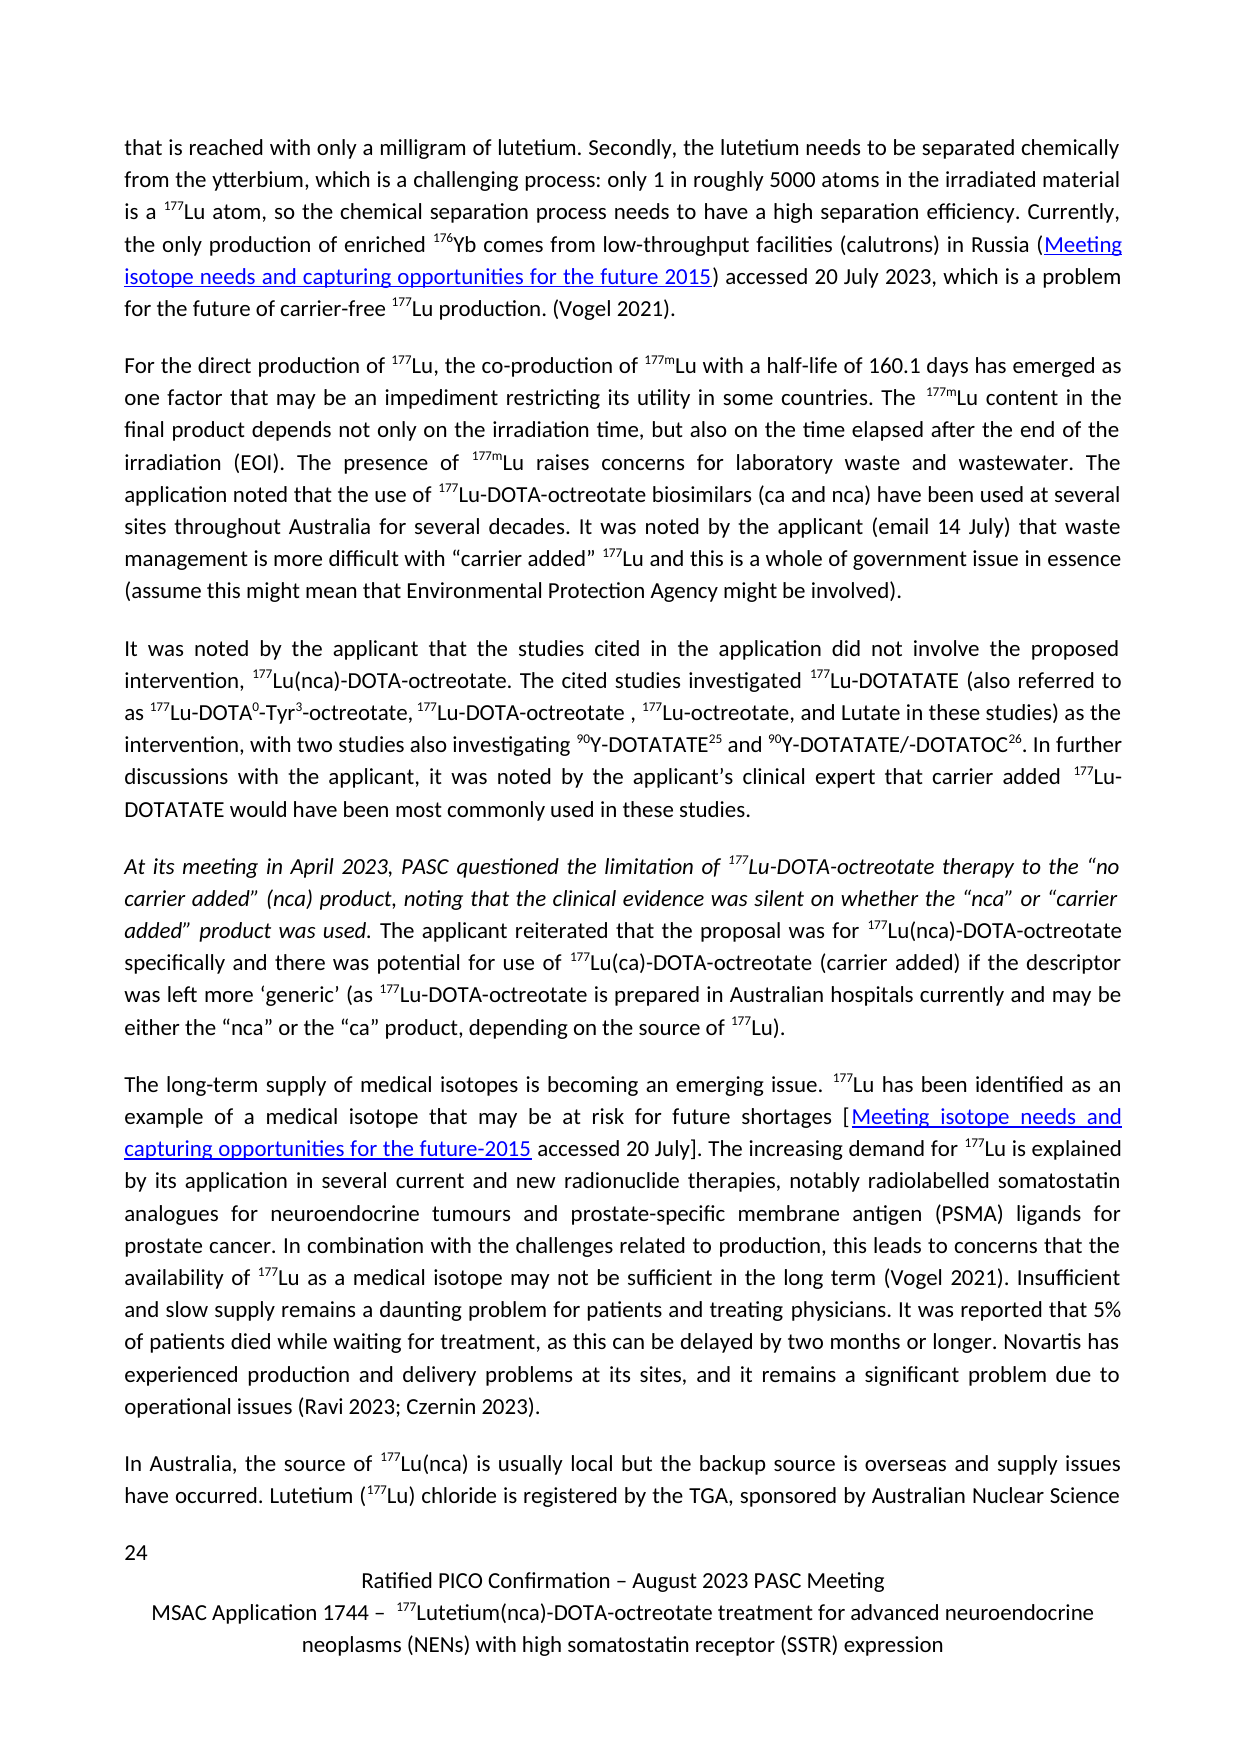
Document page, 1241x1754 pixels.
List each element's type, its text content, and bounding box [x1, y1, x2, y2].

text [124, 1449, 1122, 1509]
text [124, 133, 1122, 322]
text It was noted by the applicant that the studies cited in the application did not involve the proposed intervention, 177Lu(nca)-DOTA-octreotate. The cited studies investigated 177Lu-DOTATATE (also referred to as 177Lu-DOTA0-Tyr3-octreotate, 177Lu-DOTA-octreotate , 177Lu-octreotate, and Lutate in these studies) as the intervention, with two studies also investigating 90Y-dotatate25 and 90Y-dotatate/-dotatoc26. In further discussions with the applicant, it was noted by the applicant’s clinical expert that carrier added 177Lu-DOTATATE would have been most commonly used in these studies. [124, 634, 1122, 823]
text At its meeting in April 2023, PASC questioned the limitation of 177Lu-DOTA-octreotate therapy to the “no carrier added” (nca) product, noting that the clinical evidence was silent on whether the “nca” or “carrier added” product was used. The applicant reiterated that the proposal was for 177Lu(nca)-DOTA-octreotate specifically and there was potential for use of 177Lu(ca)-DOTA-octreotate (carrier added) if the descriptor was left more ‘generic’ (as 177Lu-DOTA-octreotate is prepared in Australian hospitals currently and may be either the “nca” or the “ca” product, depending on the source of 177Lu). [124, 852, 1122, 1041]
text The long-term supply of medical isotopes is becoming an emerging issue. 177Lu has been identified as an example of a medical isotope that may be at risk for future shortages [Meeting isotope needs and capturing opportunities for the future-2015 accessed 20 July]. The increasing demand for 177Lu is explained by its application in several current and new radionuclide therapies, notably radiolabelled somatostatin analogues for neuroendocrine tumours and prostate-specific membrane antigen (PSMA) ligands for prostate cancer. In combination with the challenges related to production, this leads to concerns that the availability of 177Lu as a medical isotope may not be sufficient in the long term (Vogel 2021). Insufficient and slow supply remains a daunting problem for patients and treating physicians. It was reported that 5% of patients died while waiting for treatment, as this can be delayed by two months or longer. Novartis has experienced production and delivery problems at its sites, and it remains a significant problem due to operational issues (Ravi 2023; Czernin 2023). [124, 1070, 1122, 1420]
text For the direct production of 177Lu, the co-production of 177mLu with a half-life of 160.1 days has emerged as one factor that may be an impediment restricting its utility in some countries. The 177mLu content in the final product depends not only on the irradiation time, but also on the time elapsed after the end of the irradiation (EOI). The presence of 177mLu raises concerns for laboratory waste and wastewater. The application noted that the use of 177Lu-DOTA-octreotate biosimilars (ca and nca) have been used at several sites throughout Australia for several decades. It was noted by the applicant (email 14 July) that waste management is more difficult with “carrier added” 177Lu and this is a whole of government issue in essence (assume this might mean that Environmental Protection Agency might be involved). [124, 351, 1122, 604]
